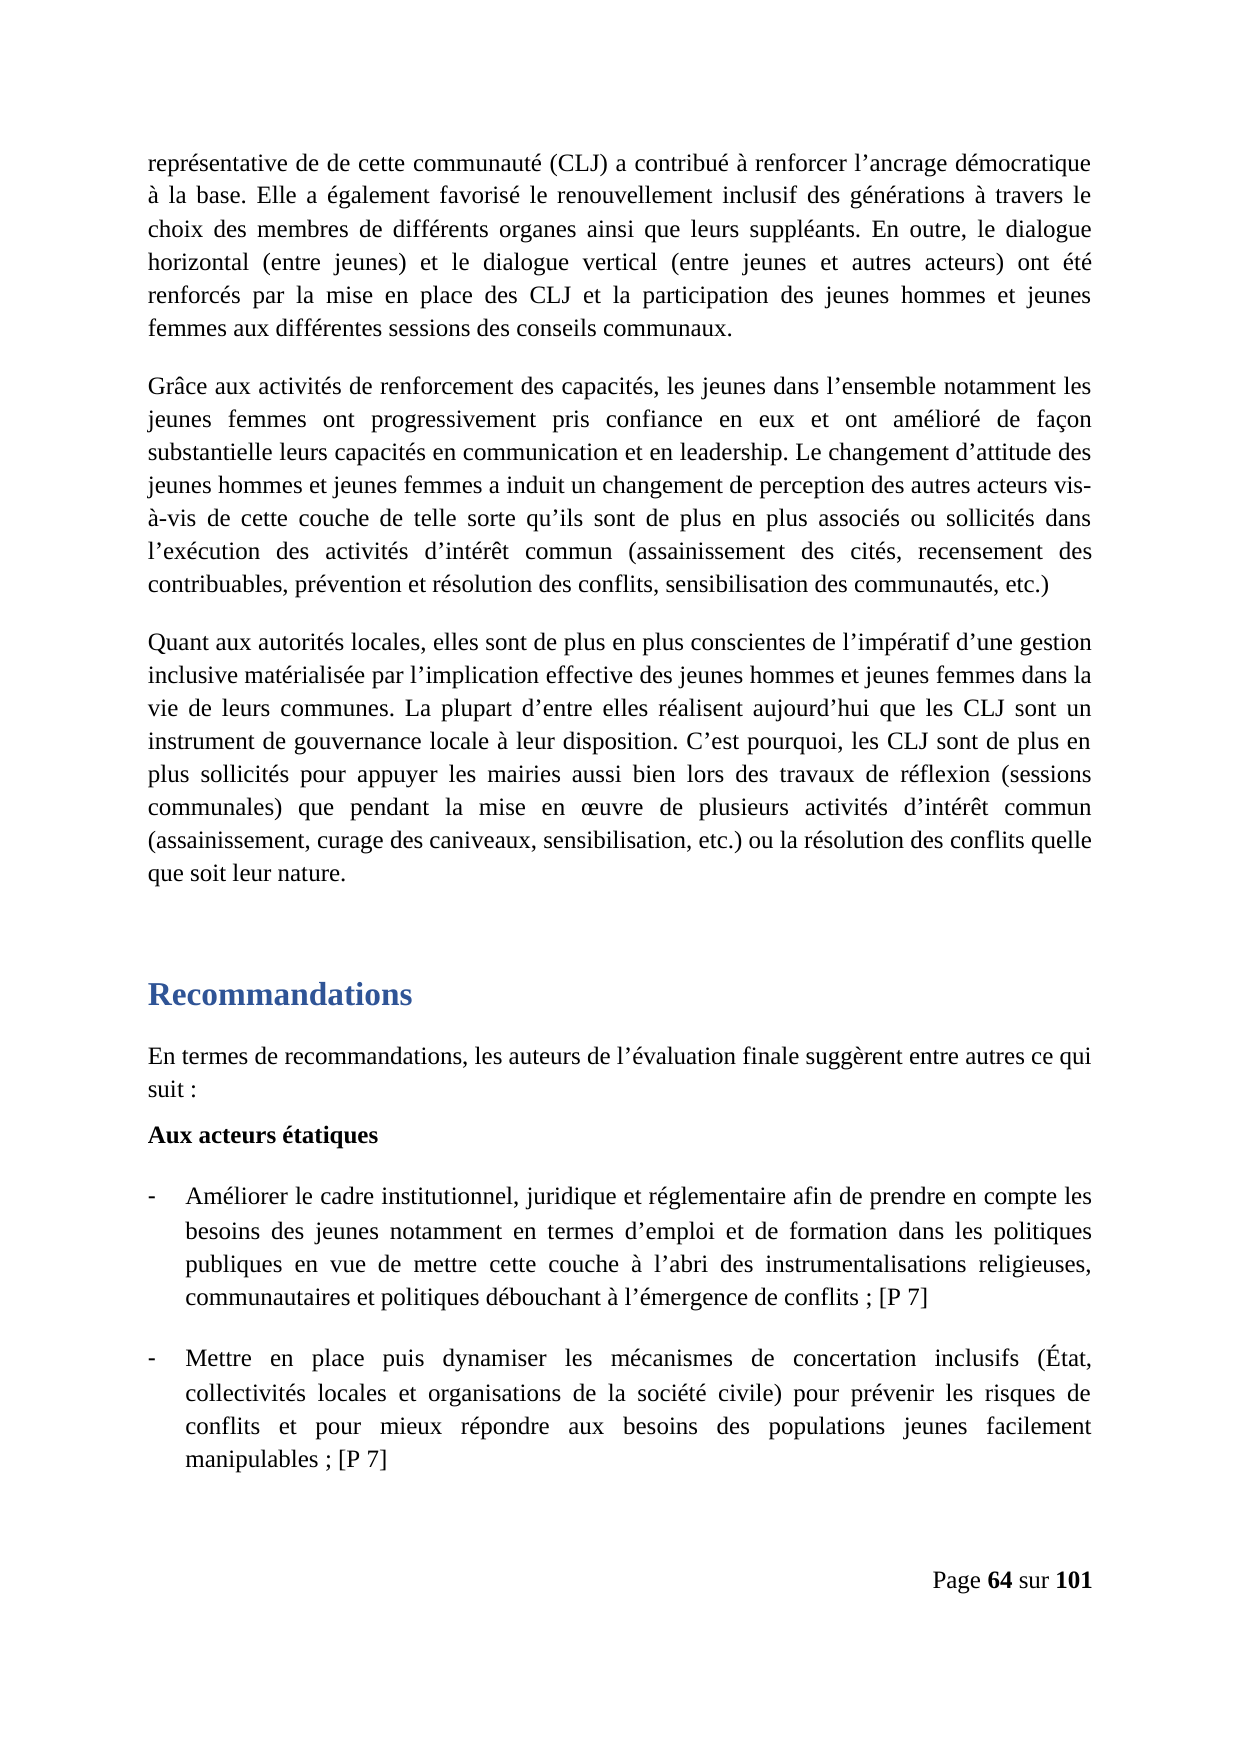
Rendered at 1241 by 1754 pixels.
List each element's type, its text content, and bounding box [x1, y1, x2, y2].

text Aux acteurs étatiques [148, 1120, 1093, 1148]
text Quant aux autorités locales, elles sont de plus en plus conscientes de l’impératif d’une gestion inclusive matérialisée par l’implication effective des jeunes hommes et jeunes femmes dans la vie de leurs communes. La plupart d’entre elles réalisent aujourd’hui que les CLJ sont un instrument de gouvernance locale à leur disposition. C’est pourquoi, les CLJ sont de plus en plus sollicités pour appuyer les mairies aussi bien lors des travaux de réflexion (sessions communales) que pendant la mise en œuvre de plusieurs activités d’intérêt commun (assainissement, curage des caniveaux, sensibilisation, etc.) ou la résolution des conflits quelle que soit leur nature. [148, 627, 1093, 887]
text En termes de recommandations, les auteurs de l’évaluation finale suggèrent entre autres ce qui suit : [148, 1041, 1093, 1103]
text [148, 148, 1093, 341]
list Améliorer le cadre institutionnel, juridique et réglementaire afin de prendre en compte les besoins des jeunes notamment en termes d’emploi et de formation dans les politiques publiques en vue de mettre cette couche à l’abri des instrumentalisations religieuses, communautaires et politiques débouchant à l’émergence de conflits ; [P 7] [148, 1178, 1093, 1311]
text Grâce aux activités de renforcement des capacités, les jeunes dans l’ensemble notamment les jeunes femmes ont progressivement pris confiance en eux et ont amélioré de façon substantielle leurs capacités en communication et en leadership. Le changement d’attitude des jeunes hommes et jeunes femmes a induit un changement de perception des autres acteurs vis-à-vis de cette couche de telle sorte qu’ils sont de plus en plus associés ou sollicités dans l’exécution des activités d’intérêt commun (assainissement des cités, recensement des contribuables, prévention et résolution des conflits, sensibilisation des communautés, etc.) [148, 371, 1093, 598]
subtitle Recommandations [148, 974, 1093, 1012]
list Mettre en place puis dynamiser les mécanismes de concertation inclusifs (État, collectivités locales et organisations de la société civile) pour prévenir les risques de conflits et pour mieux répondre aux besoins des populations jeunes facilement manipulables ; [P 7] [148, 1340, 1093, 1473]
